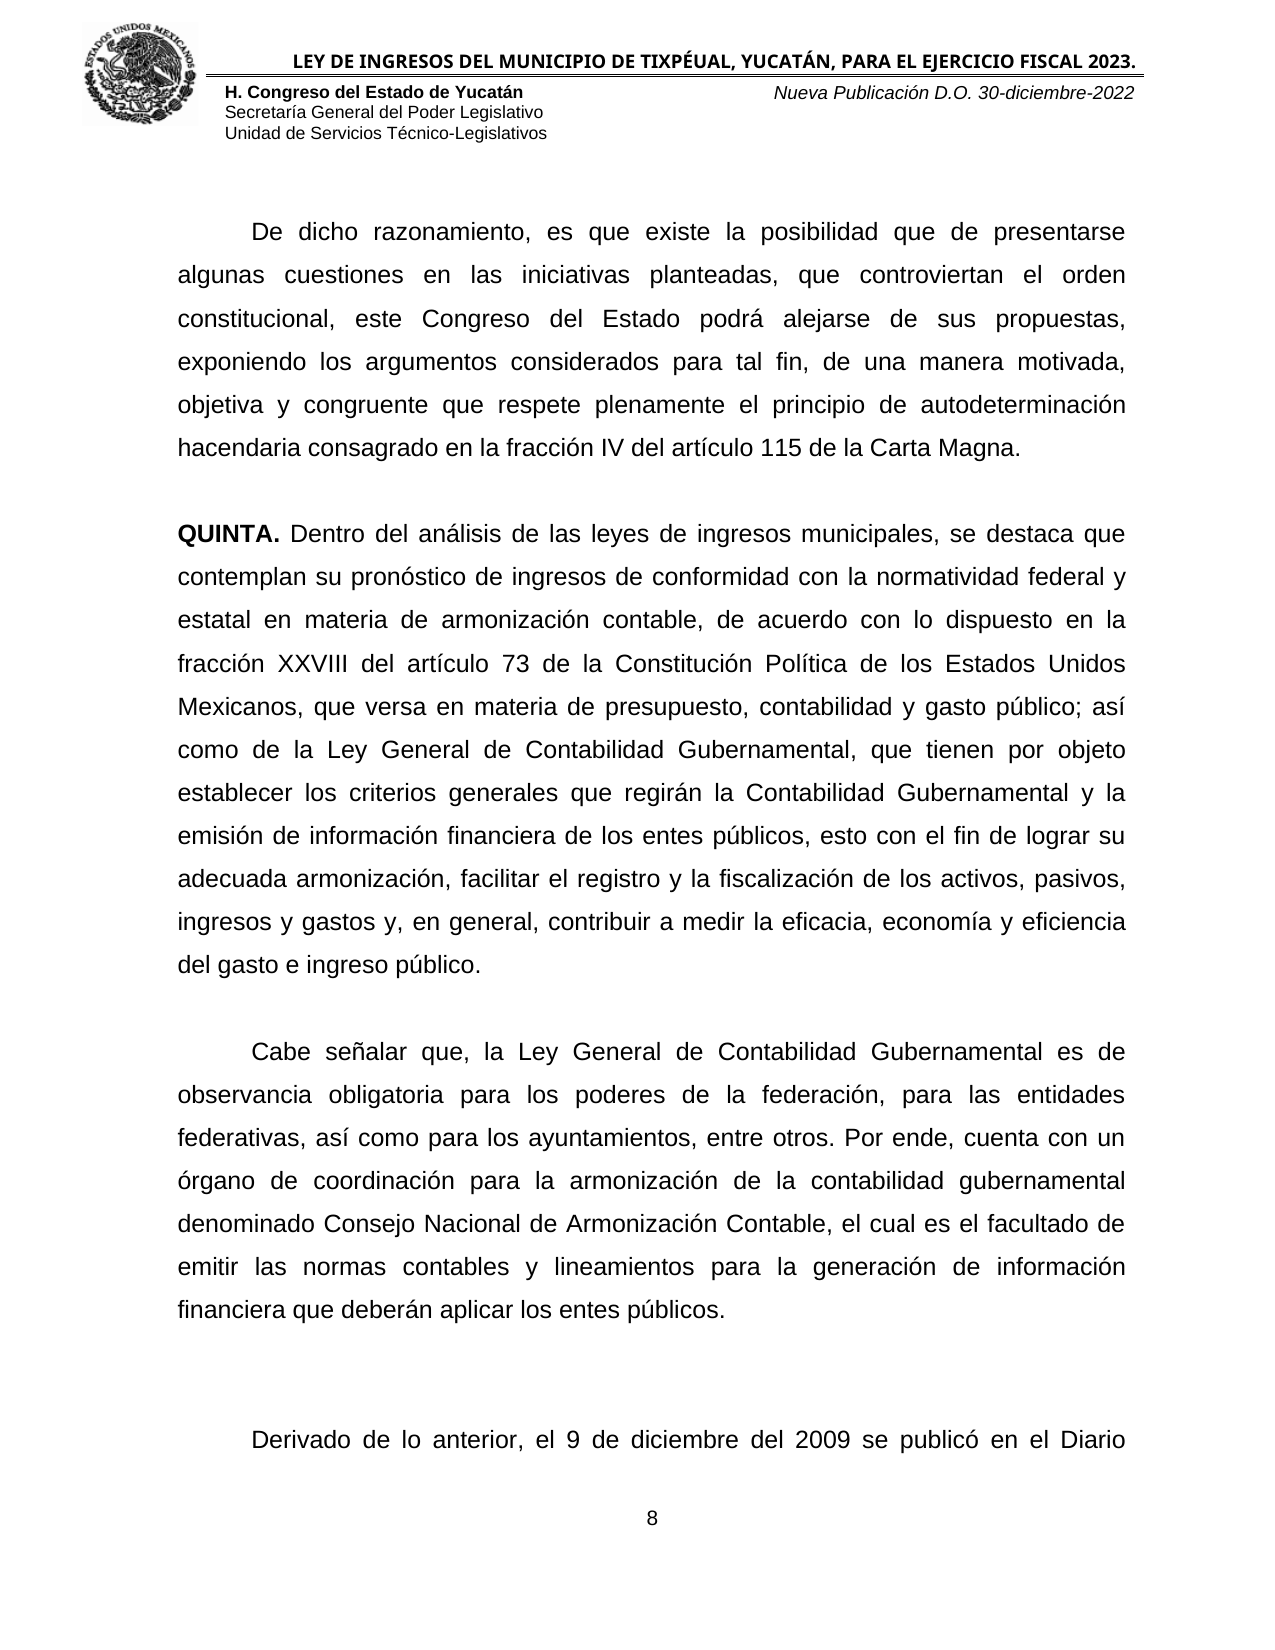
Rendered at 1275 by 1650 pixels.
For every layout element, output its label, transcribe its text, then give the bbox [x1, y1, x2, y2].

text QUINTA. Dentro del análisis de las leyes de ingresos municipales, se destaca que contemplan su pronóstico de ingresos de conformidad con la normatividad federal y estatal en materia de armonización contable, de acuerdo con lo dispuesto en la fracción XXVIII del artículo 73 de la Constitución Política de los Estados Unidos Mexicanos, que versa en materia de presupuesto, contabilidad y gasto público; así como de la Ley General de Contabilidad Gubernamental, que tienen por objeto establecer los criterios generales que regirán la Contabilidad Gubernamental y la emisión de información financiera de los entes públicos, esto con el fin de lograr su adecuada armonización, facilitar el registro y la fiscalización de los activos, pasivos, ingresos y gastos y, en general, contribuir a medir la eficacia, economía y eficiencia del gasto e ingreso público. [177, 519, 1127, 979]
text Cabe señalar que, la Ley General de Contabilidad Gubernamental es de observancia obligatoria para los poderes de la federación, para las entidades federativas, así como para los ayuntamientos, entre otros. Por ende, cuenta con un órgano de coordinación para la armonización de la contabilidad gubernamental denominado Consejo Nacional de Armonización Contable, el cual es el facultado de emitir las normas contables y lineamientos para la generación de información financiera que deberán aplicar los entes públicos. [177, 1037, 1127, 1324]
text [177, 1425, 1127, 1453]
text De dicho razonamiento, es que existe la posibilidad que de presentarse algunas cuestiones en las iniciativas planteadas, que controviertan el orden constitucional, este Congreso del Estado podrá alejarse de sus propuestas, exponiendo los argumentos considerados para tal fin, de una manera motivada, objetiva y congruente que respete plenamente el principio de autodeterminación hacendaria consagrado en la fracción IV del artículo 115 de la Carta Magna. [177, 217, 1127, 462]
